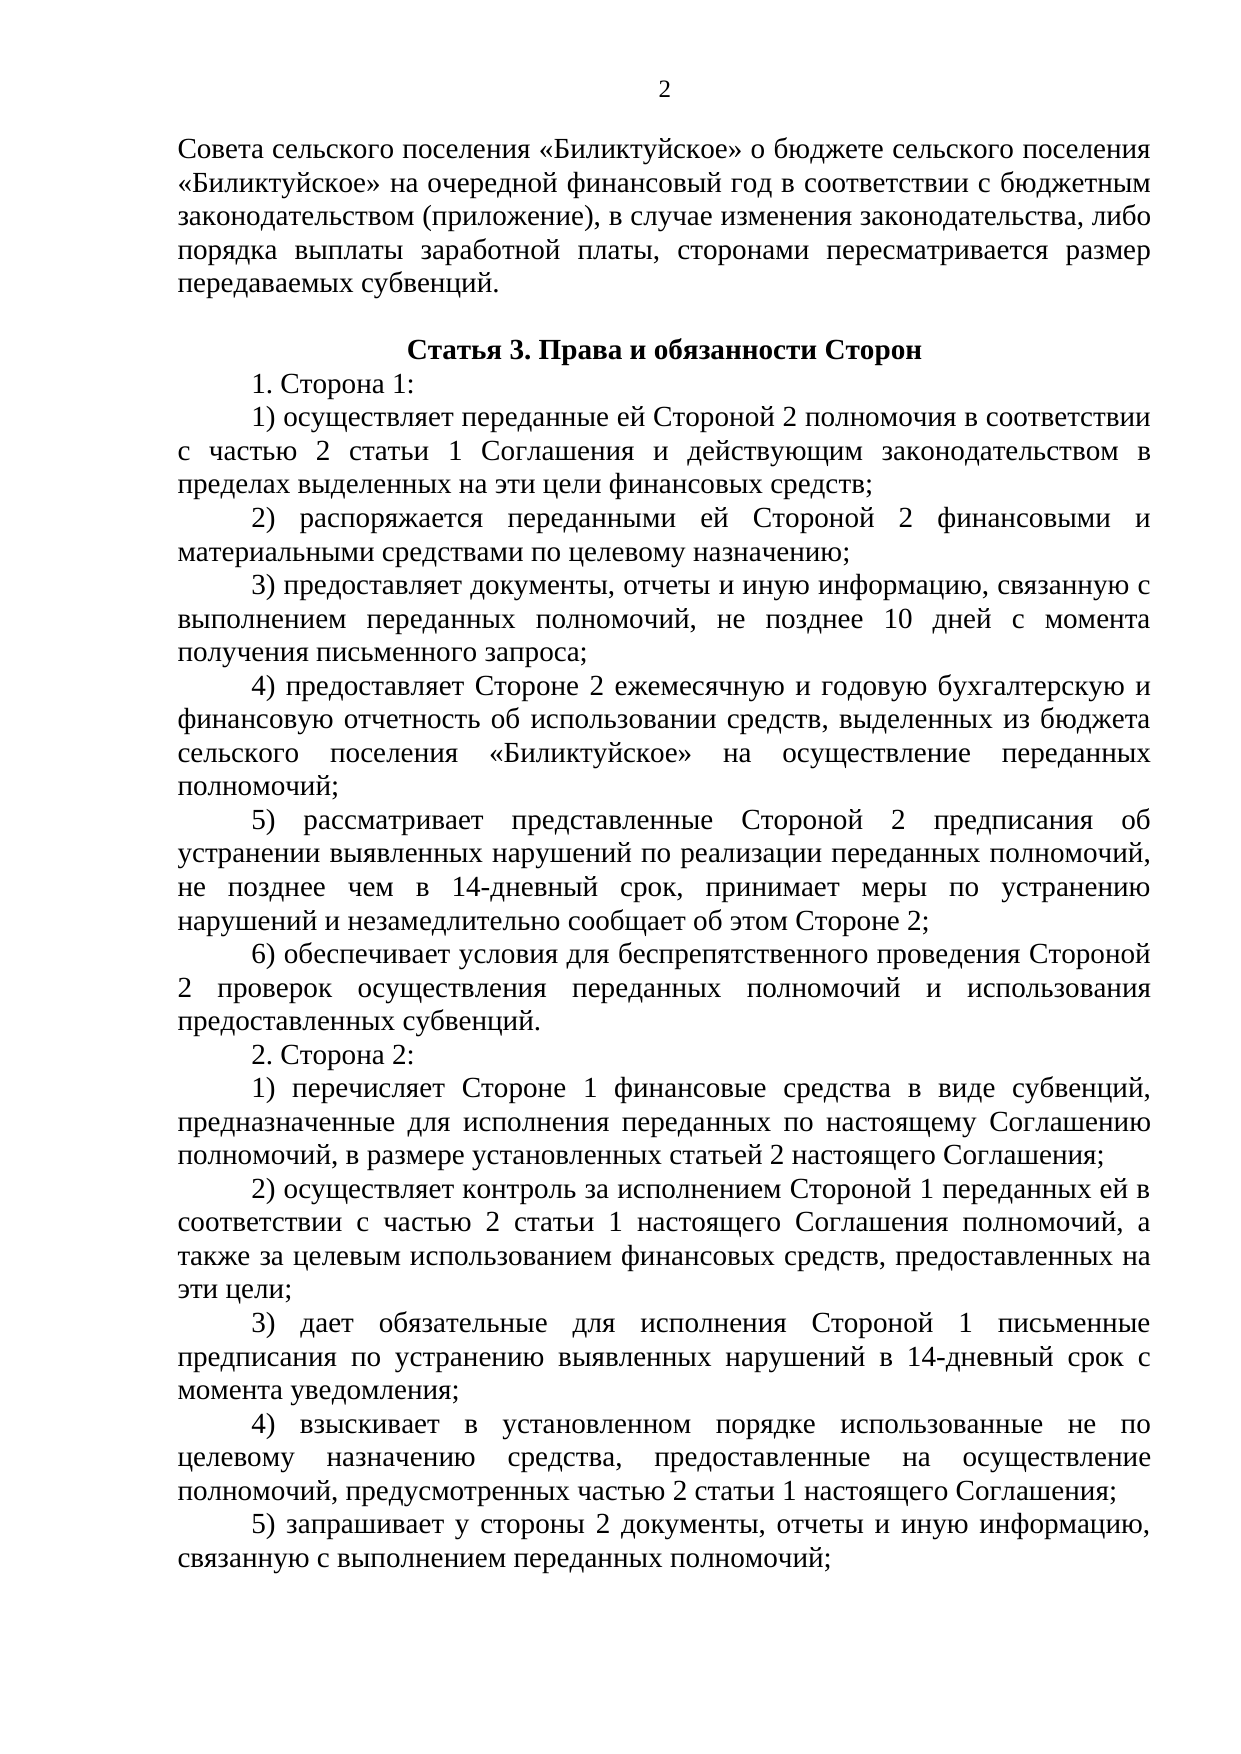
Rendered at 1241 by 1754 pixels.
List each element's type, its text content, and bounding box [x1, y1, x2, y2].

text 3) дает обязательные для исполнения Стороной 1 письменные предписания по устранению выявленных нарушений в 14-дневный срок с момента уведомления; [177, 1305, 1152, 1406]
text 1) перечисляет Стороне 1 финансовые средства в виде субвенций, предназначенные для исполнения переданных по настоящему Соглашению полномочий, в размере установленных статьей 2 настоящего Соглашения; [177, 1070, 1152, 1171]
text 4) предоставляет Стороне 2 ежемесячную и годовую бухгалтерскую и финансовую отчетность об использовании средств, выделенных из бюджета сельского поселения «Биликтуйское» на осуществление переданных полномочий; [177, 668, 1152, 802]
text 2) распоряжается переданными ей Стороной 2 финансовыми и материальными средствами по целевому назначению; [177, 500, 1152, 567]
text 2. Сторона 2: [177, 1037, 1152, 1070]
text 6) обеспечивает условия для беспрепятственного проведения Стороной 2 проверок осуществления переданных полномочий и использования предоставленных субвенций. [177, 936, 1152, 1037]
text 1) осуществляет переданные ей Стороной 2 полномочия в соответствии с частью 2 статьи 1 Соглашения и действующим законодательством в пределах выделенных на эти цели финансовых средств; [177, 399, 1152, 500]
text 1. Сторона 1: [177, 366, 1152, 399]
subtitle Статья 3. Права и обязанности Сторон [177, 332, 1152, 366]
text 4) взыскивает в установленном порядке использованные не по целевому назначению средства, предоставленные на осуществление полномочий, предусмотренных частью 2 статьи 1 настоящего Соглашения; [177, 1406, 1152, 1506]
text 5) рассматривает представленные Стороной 2 предписания об устранении выявленных нарушений по реализации переданных полномочий, не позднее чем в 14-дневный срок, принимает меры по устранению нарушений и незамедлительно сообщает об этом Стороне 2; [177, 802, 1152, 936]
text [177, 131, 1152, 299]
text 3) предоставляет документы, отчеты и иную информацию, связанную с выполнением переданных полномочий, не позднее 10 дней с момента получения письменного запроса; [177, 567, 1152, 668]
text 2) осуществляет контроль за исполнением Стороной 1 переданных ей в соответствии с частью 2 статьи 1 настоящего Соглашения полномочий, а также за целевым использованием финансовых средств, предоставленных на эти цели; [177, 1171, 1152, 1305]
text 5) запрашивает у стороны 2 документы, отчеты и иную информацию, связанную с выполнением переданных полномочий; [177, 1506, 1152, 1573]
